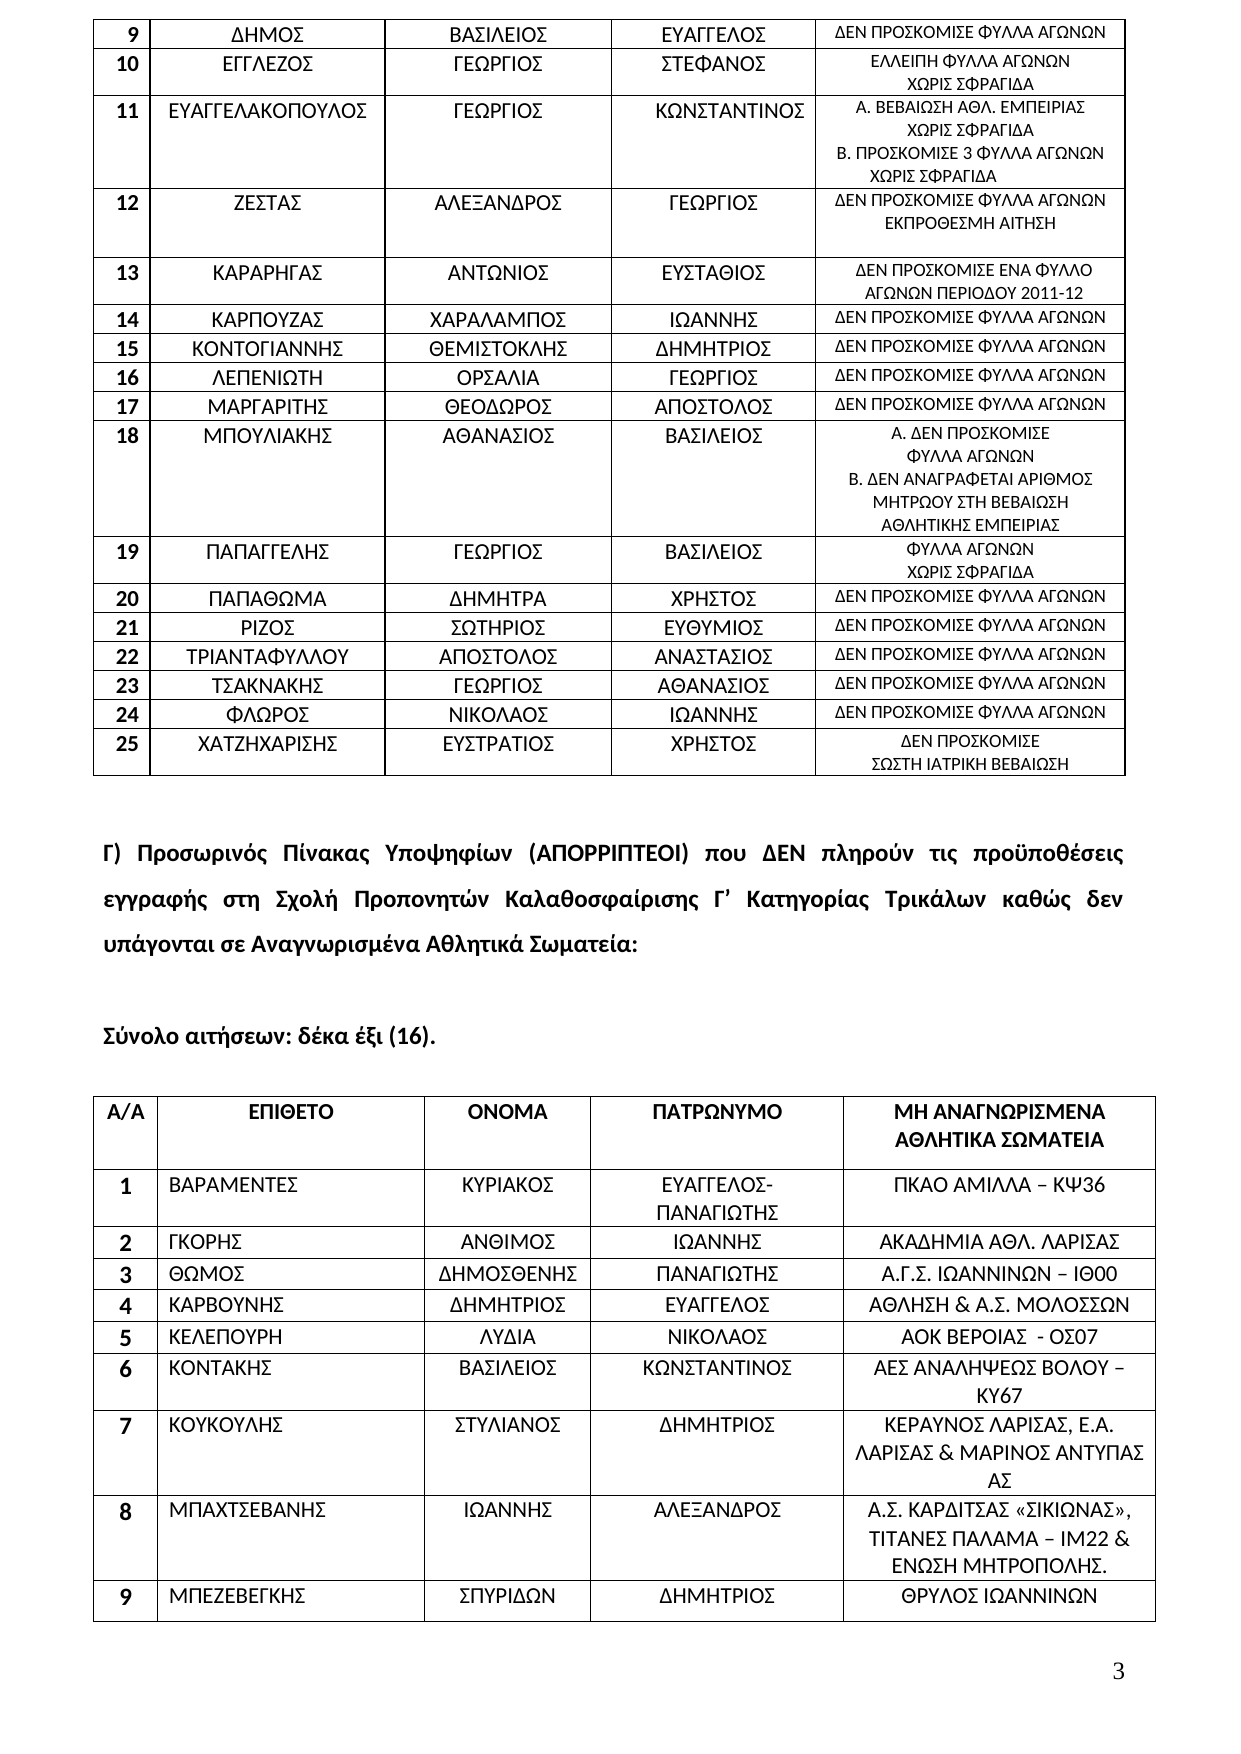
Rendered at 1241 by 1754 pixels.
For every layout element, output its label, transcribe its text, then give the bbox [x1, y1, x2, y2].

table_cell 23 [94, 671, 149, 699]
table_cell ΕΥΑΓΓΕΛΟΣ [612, 20, 815, 48]
table_cell 8 [94, 1496, 157, 1580]
table_cell 25 [94, 729, 149, 775]
table_cell ΙΩΑΝΝΗΣ [612, 305, 815, 333]
table_header Α/Α [94, 1097, 157, 1169]
table_cell ΒΑΣΙΛΕΙΟΣ [425, 1354, 590, 1409]
table_cell ΚΟΝΤΟΓΙΑΝΝΗΣ [151, 334, 384, 362]
table_cell ΣΠΥΡΙΔΩΝ [425, 1581, 590, 1621]
table_cell 12 [94, 189, 149, 257]
table_cell 9 [94, 20, 149, 48]
table_cell ΔΕΝ ΠΡΟΣΚΟΜΙΣΕ ΦΥΛΛΑ ΑΓΩΝΩΝ [816, 20, 1124, 48]
table_cell ΘΩΜΟΣ [158, 1259, 424, 1289]
table_cell 21 [94, 613, 149, 641]
table_cell ΔΕΝ ΠΡΟΣΚΟΜΙΣΕ ΦΥΛΛΑ ΑΓΩΝΩΝ [816, 671, 1124, 699]
table_cell ΑΚΑΔΗΜΙΑ ΑΘΛ. ΛΑΡΙΣΑΣ [844, 1227, 1155, 1258]
table_cell 2 [94, 1227, 157, 1258]
table_cell 24 [94, 700, 149, 728]
table_cell ΒΑΣΙΛΕΙΟΣ [386, 20, 611, 48]
table_cell ΑΠΟΣΤΟΛΟΣ [612, 392, 815, 420]
table_cell ΚΩΝΣΤΑΝΤΙΝΟΣ [591, 1354, 843, 1409]
table_header ΠΑΤΡΩΝΥΜΟ [591, 1097, 843, 1169]
table_cell 3 [94, 1259, 157, 1289]
table_cell ΑΘΛΗΣΗ & Α.Σ. ΜΟΛΟΣΣΩΝ [844, 1290, 1155, 1321]
table_cell ΑΛΕΞΑΝΔΡΟΣ [591, 1496, 843, 1580]
table_cell ΔΕΝ ΠΡΟΣΚΟΜΙΣΕ ΦΥΛΛΑ ΑΓΩΝΩΝ [816, 334, 1124, 362]
table_cell ΚΕΛΕΠΟΥΡΗ [158, 1322, 424, 1352]
table_cell 1 [94, 1170, 157, 1226]
table_cell Α. ΒΕΒΑΙΩΣΗ ΑΘΛ. ΕΜΠΕΙΡΙΑΣ ΧΩΡΙΣ ΣΦΡΑΓΙΔΑ Β. ΠΡΟΣΚΟΜΙΣΕ 3 ΦΥΛΛΑ ΑΓΩΝΩΝ ΧΩΡΙΣ ΣΦΡΑΓΙΔΑ [816, 96, 1124, 187]
table_cell ΑΘΑΝΑΣΙΟΣ [386, 421, 611, 536]
table_cell ΣΩΤΗΡΙΟΣ [386, 613, 611, 641]
table_cell ΖΕΣΤΑΣ [151, 189, 384, 257]
table_cell ΔΕΝ ΠΡΟΣΚΟΜΙΣΕ ΦΥΛΛΑ ΑΓΩΝΩΝ ΕΚΠΡΟΘΕΣΜΗ ΑΙΤΗΣΗ [816, 189, 1124, 257]
table_cell ΔΕΝ ΠΡΟΣΚΟΜΙΣΕ ΕΝΑ ΦΥΛΛΟ ΑΓΩΝΩΝ ΠΕΡΙΟΔΟΥ 2011-12 [816, 258, 1124, 304]
table_cell ΔΗΜΗΤΡΙΟΣ [591, 1581, 843, 1621]
table_cell 14 [94, 305, 149, 333]
table_cell ΑΘΑΝΑΣΙΟΣ [612, 671, 815, 699]
table_cell ΕΥΣΤΑΘΙΟΣ [612, 258, 815, 304]
table_cell ΑΟΚ ΒΕΡΟΙΑΣ - ΟΣ07 [844, 1322, 1155, 1352]
table_cell ΝΙΚΟΛΑΟΣ [386, 700, 611, 728]
table_cell ΠΚΑΟ ΑΜΙΛΛΑ – ΚΨ36 [844, 1170, 1155, 1226]
table_cell Α.Σ. ΚΑΡΔΙΤΣΑΣ «ΣΙΚΙΩΝΑΣ», ΤΙΤΑΝΕΣ ΠΑΛΑΜΑ – ΙΜ22 & ΕΝΩΣΗ ΜΗΤΡOΠΟΛΗΣ. [844, 1496, 1155, 1580]
table_cell 22 [94, 642, 149, 670]
table_cell ΓΕΩΡΓΙΟΣ [386, 671, 611, 699]
table_cell ΚΕΡΑΥΝΟΣ ΛΑΡΙΣΑΣ, Ε.Α. ΛΑΡΙΣΑΣ & ΜΑΡΙΝΟΣ ΑΝΤΥΠΑΣ ΑΣ [844, 1411, 1155, 1494]
table_header ΟΝΟΜΑ [425, 1097, 590, 1169]
table_cell ΓΕΩΡΓΙΟΣ [612, 363, 815, 391]
table_cell Α.Γ.Σ. ΙΩΑΝΝΙΝΩΝ – ΙΘ00 [844, 1259, 1155, 1289]
table_cell ΑΕΣ ΑΝΑΛΗΨΕΩΣ ΒΟΛΟΥ – ΚΥ67 [844, 1354, 1155, 1409]
table_cell ΦΥΛΛΑ ΑΓΩΝΩΝ ΧΩΡΙΣ ΣΦΡΑΓΙΔΑ [816, 537, 1124, 583]
text Γ) Προσωρινός Πίνακας Υποψηφίων (ΑΠΟΡΡΙΠΤΕΟΙ) που ΔΕΝ πληρούν τις προϋποθέσεις εγγραφής στη Σχολή Προπονητών Καλαθοσφαίρισης Γ’ Κατηγορίας Τρικάλων καθώς δεν υπάγονται σε Αναγνωρισμένα Αθλητικά Σωματεία: [103, 837, 1125, 959]
table_cell ΘΡΥΛΟΣ ΙΩΑΝΝΙΝΩΝ [844, 1581, 1155, 1621]
table_cell ΕΥΘΥΜΙΟΣ [612, 613, 815, 641]
table_cell ΧΡΗΣΤΟΣ [612, 729, 815, 775]
table_cell ΙΩΑΝΝΗΣ [425, 1496, 590, 1580]
table_cell ΘΕΟΔΩΡΟΣ [386, 392, 611, 420]
table_cell ΒΑΣΙΛΕΙΟΣ [612, 421, 815, 536]
table_cell ΔΕΝ ΠΡΟΣΚΟΜΙΣΕ ΦΥΛΛΑ ΑΓΩΝΩΝ [816, 642, 1124, 670]
table_cell ΑΠΟΣΤΟΛΟΣ [386, 642, 611, 670]
table_cell ΧΑΡΑΛΑΜΠΟΣ [386, 305, 611, 333]
table_cell ΔΕΝ ΠΡΟΣΚΟΜΙΣΕ ΦΥΛΛΑ ΑΓΩΝΩΝ [816, 363, 1124, 391]
table_cell ΔΗΜΟΣ [151, 20, 384, 48]
table_cell ΟΡΣΑΛΙΑ [386, 363, 611, 391]
table_cell ΦΛΩΡΟΣ [151, 700, 384, 728]
table_cell 18 [94, 421, 149, 536]
table_cell ΔΗΜΟΣΘΕΝΗΣ [425, 1259, 590, 1289]
table_cell ΓΕΩΡΓΙΟΣ [386, 49, 611, 95]
table_cell ΠΑΠΑΘΩΜΑ [151, 584, 384, 612]
table_cell 20 [94, 584, 149, 612]
table_cell ΔΗΜΗΤΡΑ [386, 584, 611, 612]
table_cell ΙΩΑΝΝΗΣ [591, 1227, 843, 1258]
table_cell ΚΑΡΠΟΥΖΑΣ [151, 305, 384, 333]
table_cell ΑΝΤΩΝΙΟΣ [386, 258, 611, 304]
table_cell ΔΕΝ ΠΡΟΣΚΟΜΙΣΕ ΦΥΛΛΑ ΑΓΩΝΩΝ [816, 584, 1124, 612]
table_cell 9 [94, 1581, 157, 1621]
table_cell ΛΕΠΕΝΙΩΤΗ [151, 363, 384, 391]
table_cell ΔΗΜΗΤΡΙΟΣ [425, 1290, 590, 1321]
table_cell ΜΑΡΓΑΡΙΤΗΣ [151, 392, 384, 420]
table_cell ΙΩΑΝΝΗΣ [612, 700, 815, 728]
table_header ΜΗ ΑΝΑΓΝΩΡΙΣΜΕΝΑ ΑΘΛΗΤΙΚΑ ΣΩΜΑΤΕΙΑ [844, 1097, 1155, 1169]
table_cell ΓΚΟΡΗΣ [158, 1227, 424, 1258]
table_cell 15 [94, 334, 149, 362]
table_cell ΔΕΝ ΠΡΟΣΚΟΜΙΣΕ ΦΥΛΛΑ ΑΓΩΝΩΝ [816, 305, 1124, 333]
table_cell 4 [94, 1290, 157, 1321]
table_cell ΕΓΓΛΕΖΟΣ [151, 49, 384, 95]
table_cell 10 [94, 49, 149, 95]
table_cell ΕΥΣΤΡΑΤΙΟΣ [386, 729, 611, 775]
table_cell ΣΤΥΛΙΑΝΟΣ [425, 1411, 590, 1494]
table_cell ΑΛΕΞΑΝΔΡΟΣ [386, 189, 611, 257]
table_cell ΧΑΤΖΗΧΑΡΙΣΗΣ [151, 729, 384, 775]
table_cell 16 [94, 363, 149, 391]
table_cell ΕΥΑΓΓΕΛΟΣ-ΠΑΝΑΓΙΩΤΗΣ [591, 1170, 843, 1226]
table_cell 5 [94, 1322, 157, 1352]
table_cell ΤΣΑΚΝΑΚΗΣ [151, 671, 384, 699]
table_cell ΘΕΜΙΣΤΟΚΛΗΣ [386, 334, 611, 362]
table_cell ΕΥΑΓΓΕΛΑΚΟΠΟΥΛΟΣ [151, 96, 384, 187]
table_cell ΤΡΙΑΝΤΑΦΥΛΛΟΥ [151, 642, 384, 670]
table_cell ΓΕΩΡΓΙΟΣ [612, 189, 815, 257]
table_cell ΔΕΝ ΠΡΟΣΚΟΜΙΣΕ ΦΥΛΛΑ ΑΓΩΝΩΝ [816, 613, 1124, 641]
table_cell ΕΥΑΓΓΕΛΟΣ [591, 1290, 843, 1321]
table_cell ΔΕΝ ΠΡΟΣΚΟΜΙΣΕ ΣΩΣΤΗ ΙΑΤΡΙΚΗ ΒΕΒΑΙΩΣΗ [816, 729, 1124, 775]
table_cell ΑΝΘΙΜΟΣ [425, 1227, 590, 1258]
table_cell ΚΩΝΣΤΑΝΤΙΝΟΣ [612, 96, 815, 187]
table_cell ΧΡΗΣΤΟΣ [612, 584, 815, 612]
table_cell ΕΛΛΕΙΠΗ ΦΥΛΛΑ ΑΓΩΝΩΝ ΧΩΡΙΣ ΣΦΡΑΓΙΔΑ [816, 49, 1124, 95]
table_cell ΜΠΟΥΛΙΑΚΗΣ [151, 421, 384, 536]
table_cell ΔΗΜΗΤΡΙΟΣ [591, 1411, 843, 1494]
table_cell ΔΕΝ ΠΡΟΣΚΟΜΙΣΕ ΦΥΛΛΑ ΑΓΩΝΩΝ [816, 392, 1124, 420]
table_cell ΠΑΠΑΓΓΕΛΗΣ [151, 537, 384, 583]
table_cell ΚΥΡΙΑΚΟΣ [425, 1170, 590, 1226]
table_cell ΚΑΡΒΟΥΝΗΣ [158, 1290, 424, 1321]
table_cell 13 [94, 258, 149, 304]
table_cell ΓΕΩΡΓΙΟΣ [386, 537, 611, 583]
table_cell ΠΑΝΑΓΙΩΤΗΣ [591, 1259, 843, 1289]
table_cell 19 [94, 537, 149, 583]
table_cell ΑΝΑΣΤΑΣΙΟΣ [612, 642, 815, 670]
table_cell ΓΕΩΡΓΙΟΣ [386, 96, 611, 187]
text Σύνολο αιτήσεων: δέκα έξι (16). [103, 1020, 1125, 1051]
table_cell ΚΑΡΑΡΗΓΑΣ [151, 258, 384, 304]
table_cell ΒΑΡΑΜΕΝΤΕΣ [158, 1170, 424, 1226]
table_cell ΒΑΣΙΛΕΙΟΣ [612, 537, 815, 583]
table_cell ΝΙΚΟΛΑΟΣ [591, 1322, 843, 1352]
table_cell ΜΠΕΖΕΒΕΓΚΗΣ [158, 1581, 424, 1621]
table_cell ΛΥΔΙΑ [425, 1322, 590, 1352]
table_cell ΣΤΕΦΑΝΟΣ [612, 49, 815, 95]
table_cell 17 [94, 392, 149, 420]
table_cell Α. ΔΕΝ ΠΡΟΣΚΟΜΙΣΕ ΦΥΛΛΑ ΑΓΩΝΩΝ Β. ΔΕΝ ΑΝΑΓΡΑΦΕΤΑΙ ΑΡΙΘΜΟΣ ΜΗΤΡΩΟΥ ΣΤΗ ΒΕΒΑΙΩΣΗ ΑΘΛΗΤΙΚΗΣ ΕΜΠΕΙΡΙΑΣ [816, 421, 1124, 536]
table_cell 11 [94, 96, 149, 187]
table_cell ΔΗΜΗΤΡΙΟΣ [612, 334, 815, 362]
table_cell ΡΙΖΟΣ [151, 613, 384, 641]
table_cell 6 [94, 1354, 157, 1409]
table_header ΕΠΙΘΕΤΟ [158, 1097, 424, 1169]
table_cell ΔΕΝ ΠΡΟΣΚΟΜΙΣΕ ΦΥΛΛΑ ΑΓΩΝΩΝ [816, 700, 1124, 728]
table_cell ΜΠΑΧΤΣΕΒΑΝΗΣ [158, 1496, 424, 1580]
table_cell ΚΟΝΤΑΚΗΣ [158, 1354, 424, 1409]
table_cell ΚΟΥΚΟΥΛΗΣ [158, 1411, 424, 1494]
table_cell 7 [94, 1411, 157, 1494]
